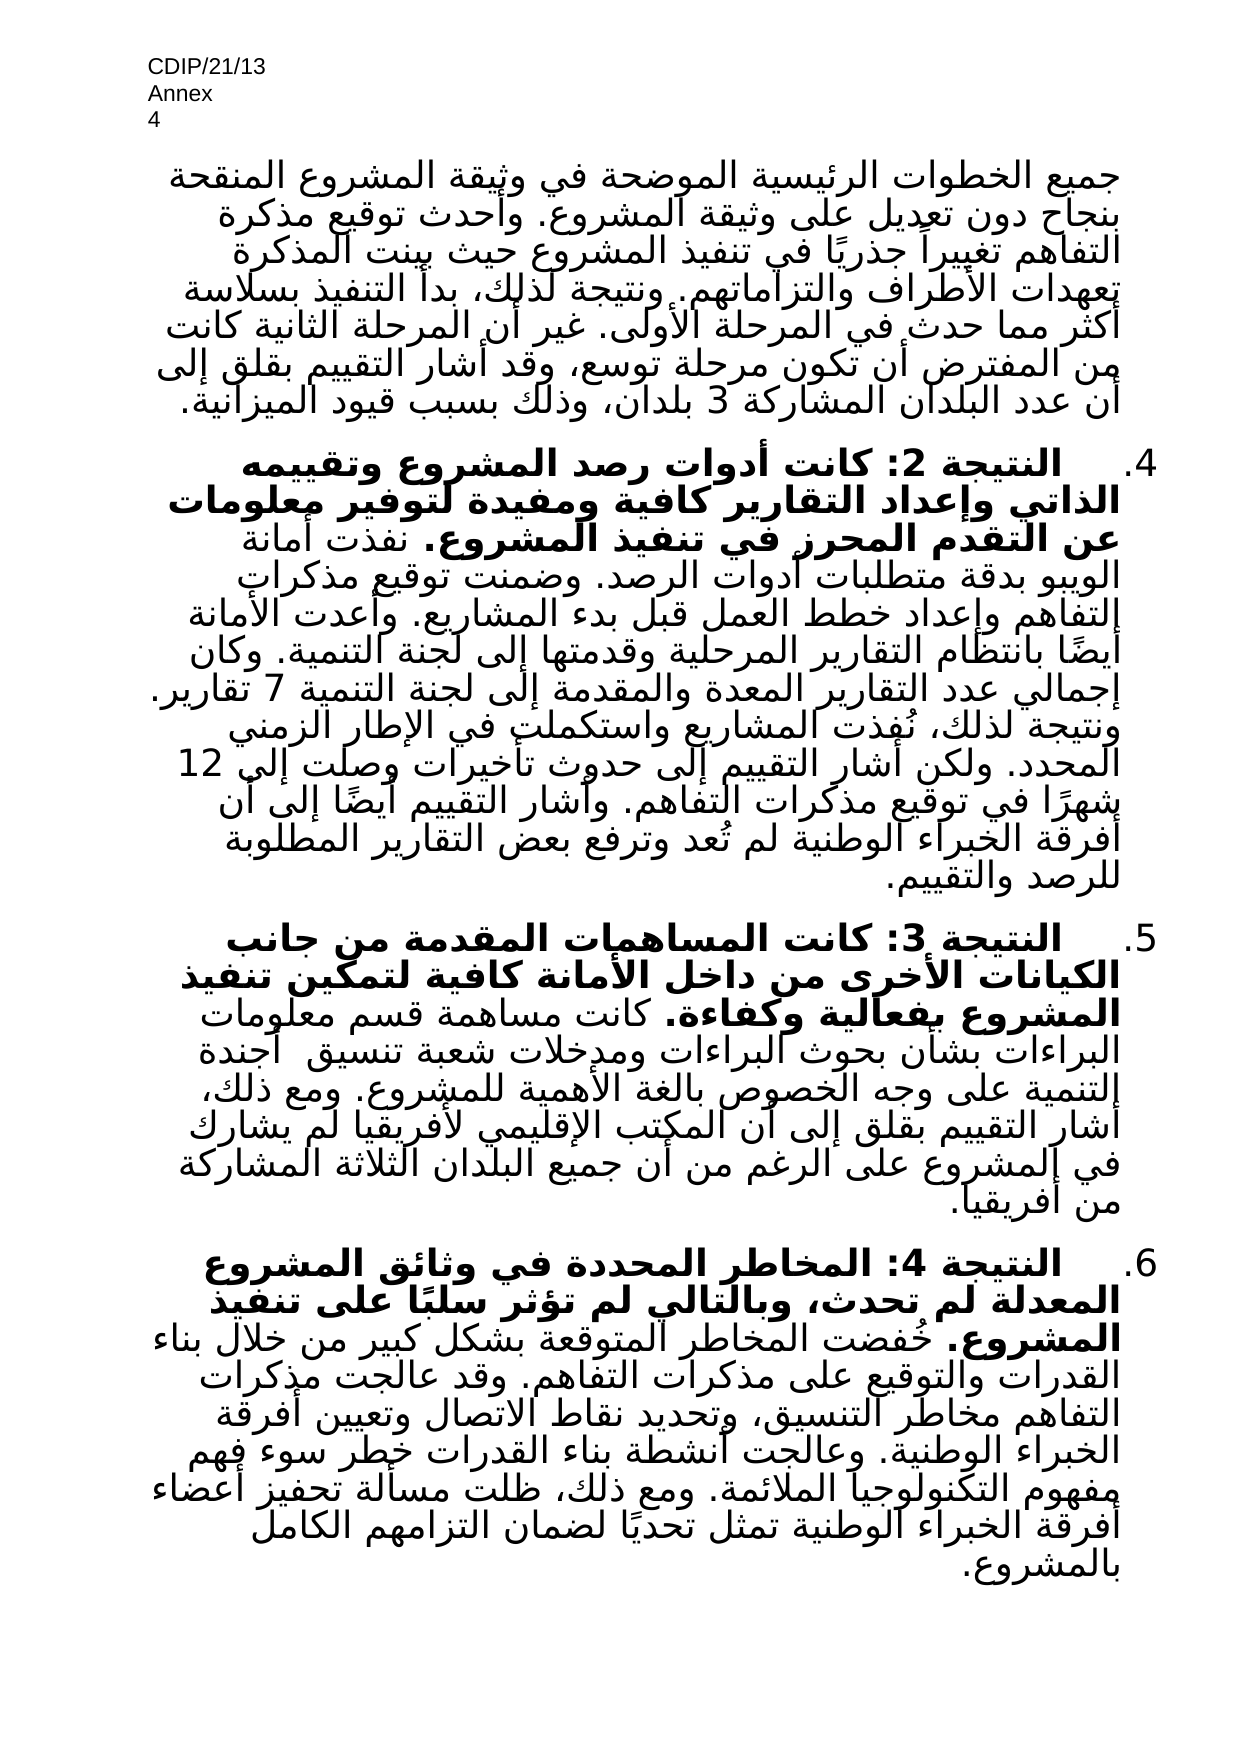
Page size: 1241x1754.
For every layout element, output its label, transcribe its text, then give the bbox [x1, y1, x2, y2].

list النتيجة 4: المخاطر المحددة في وثائق المشروع المعدلة لم تحدث، وبالتالي لم تؤثر سلبًا على تنفيذ المشروع. خُفضت المخاطر المتوقعة بشكل كبير من خلال بناء القدرات والتوقيع على مذكرات التفاهم. وقد عالجت مذكرات التفاهم مخاطر التنسيق، وتحديد نقاط الاتصال وتعيين أفرقة الخبراء الوطنية. وعالجت أنشطة بناء القدرات خطر سوء فهم مفهوم التكنولوجيا الملائمة. ومع ذلك، ظلت مسألة تحفيز أعضاء أفرقة الخبراء الوطنية تمثل تحديًا لضمان التزامهم الكامل بالمشروع. [148, 1246, 1122, 1583]
list النتيجة 3: كانت المساهمات المقدمة من جانب الكيانات الأخرى من داخل الأمانة كافية لتمكين تنفيذ المشروع بفعالية وكفاءة. كانت مساهمة قسم معلومات البراءات بشأن بحوث البراءات ومدخلات شعبة تنسيق أجندة التنمية على وجه الخصوص بالغة الأهمية للمشروع. ومع ذلك، أشار التقييم بقلق إلى أن المكتب الإقليمي لأفريقيا لم يشارك في المشروع على الرغم من أن جميع البلدان الثلاثة المشاركة من أفريقيا. [148, 921, 1122, 1221]
list النتيجة 2: كانت أدوات رصد المشروع وتقييمه الذاتي وإعداد التقارير كافية ومفيدة لتوفير معلومات عن التقدم المحرز في تنفيذ المشروع. نفذت أمانة الويبو بدقة متطلبات أدوات الرصد. وضمنت توقيع مذكرات التفاهم وإعداد خطط العمل قبل بدء المشاريع. وأعدت الأمانة أيضًا بانتظام التقارير المرحلية وقدمتها إلى لجنة التنمية. وكان إجمالي عدد التقارير المعدة والمقدمة إلى لجنة التنمية 7 تقارير. ونتيجة لذلك، نُفذت المشاريع واستكملت في الإطار الزمني المحدد. ولكن أشار التقييم إلى حدوث تأخيرات وصلت إلى 12 شهرًا في توقيع مذكرات التفاهم. وأشار التقييم أيضًا إلى أن أفرقة الخبراء الوطنية لم تُعد وترفع بعض التقارير المطلوبة للرصد والتقييم. [148, 446, 1122, 896]
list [148, 158, 1122, 421]
